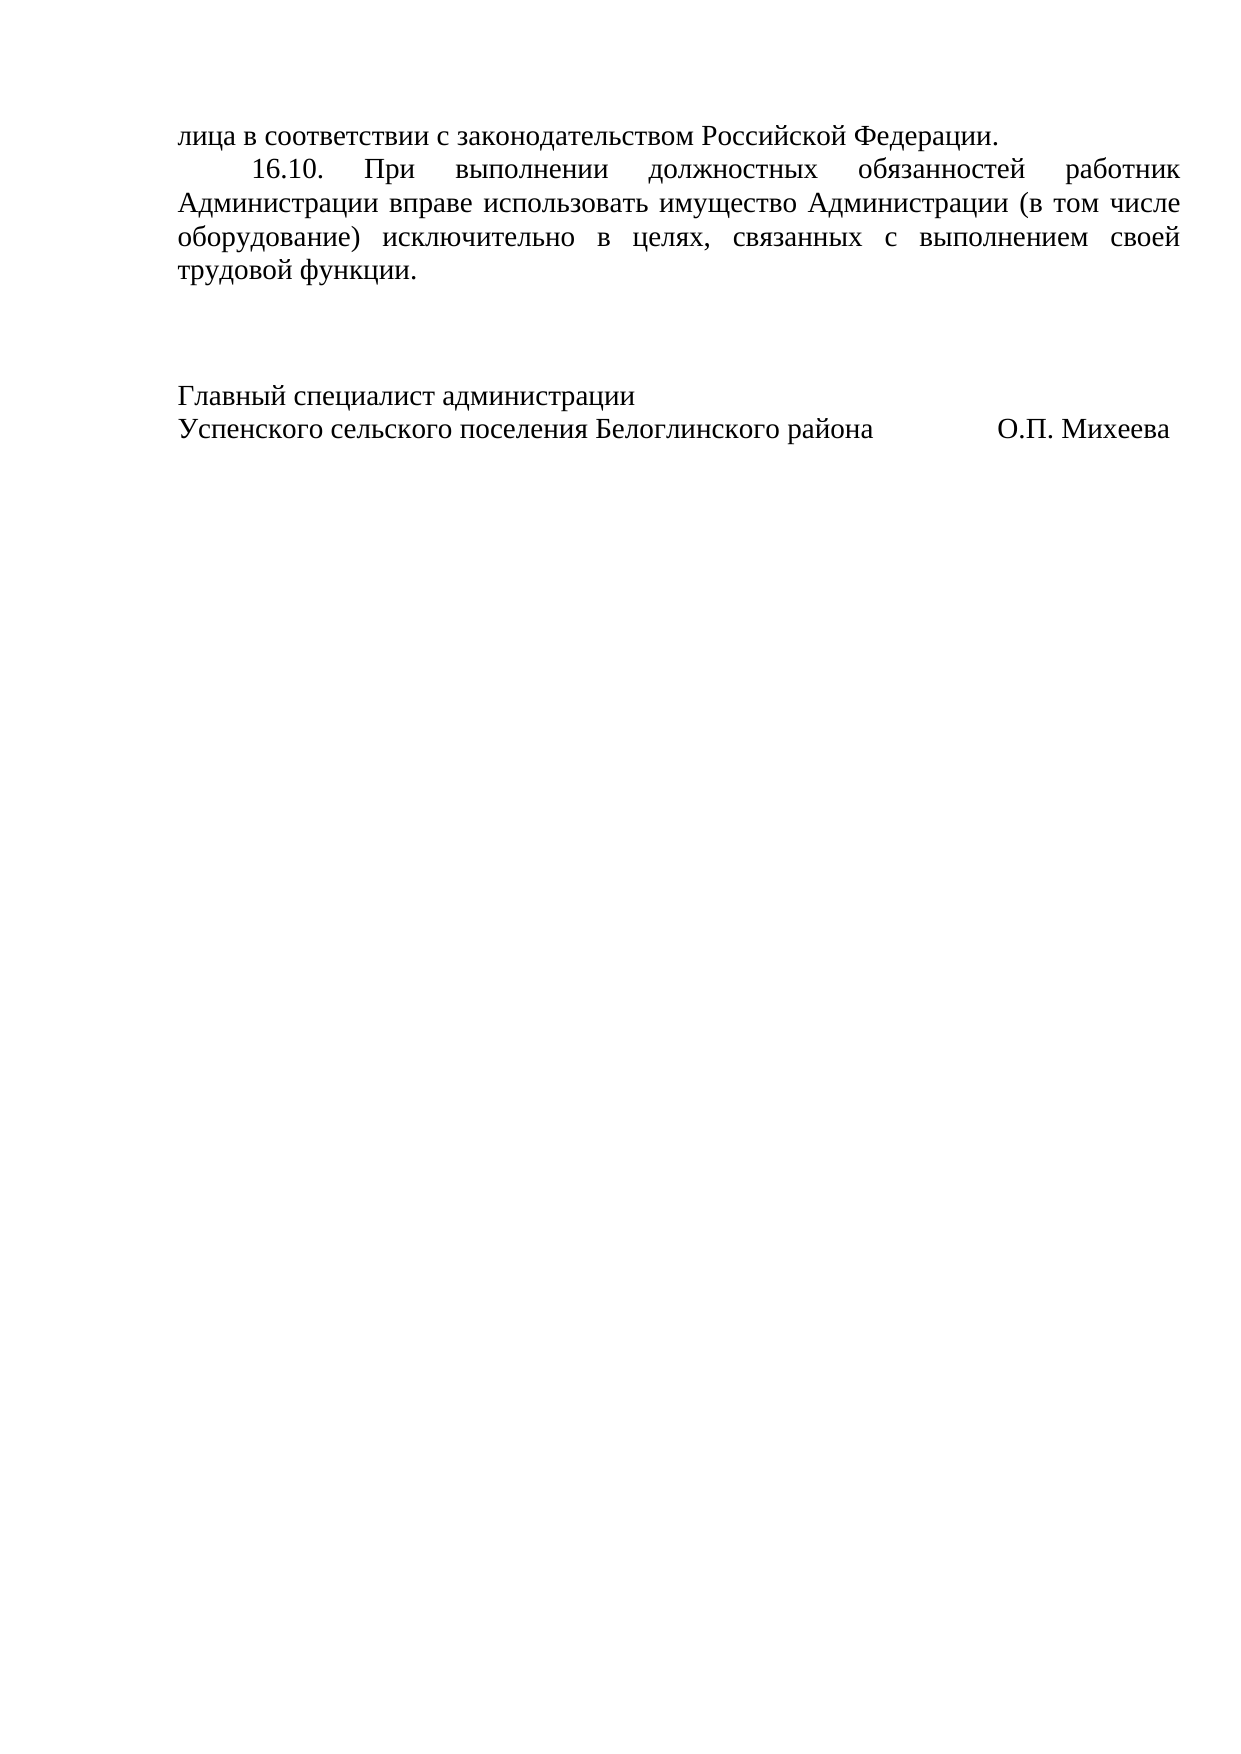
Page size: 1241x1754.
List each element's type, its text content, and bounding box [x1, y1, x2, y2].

text Главный специалист администрации Успенского сельского поселения Белоглинского района О.П. Михеева [177, 378, 1181, 445]
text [177, 118, 1181, 286]
